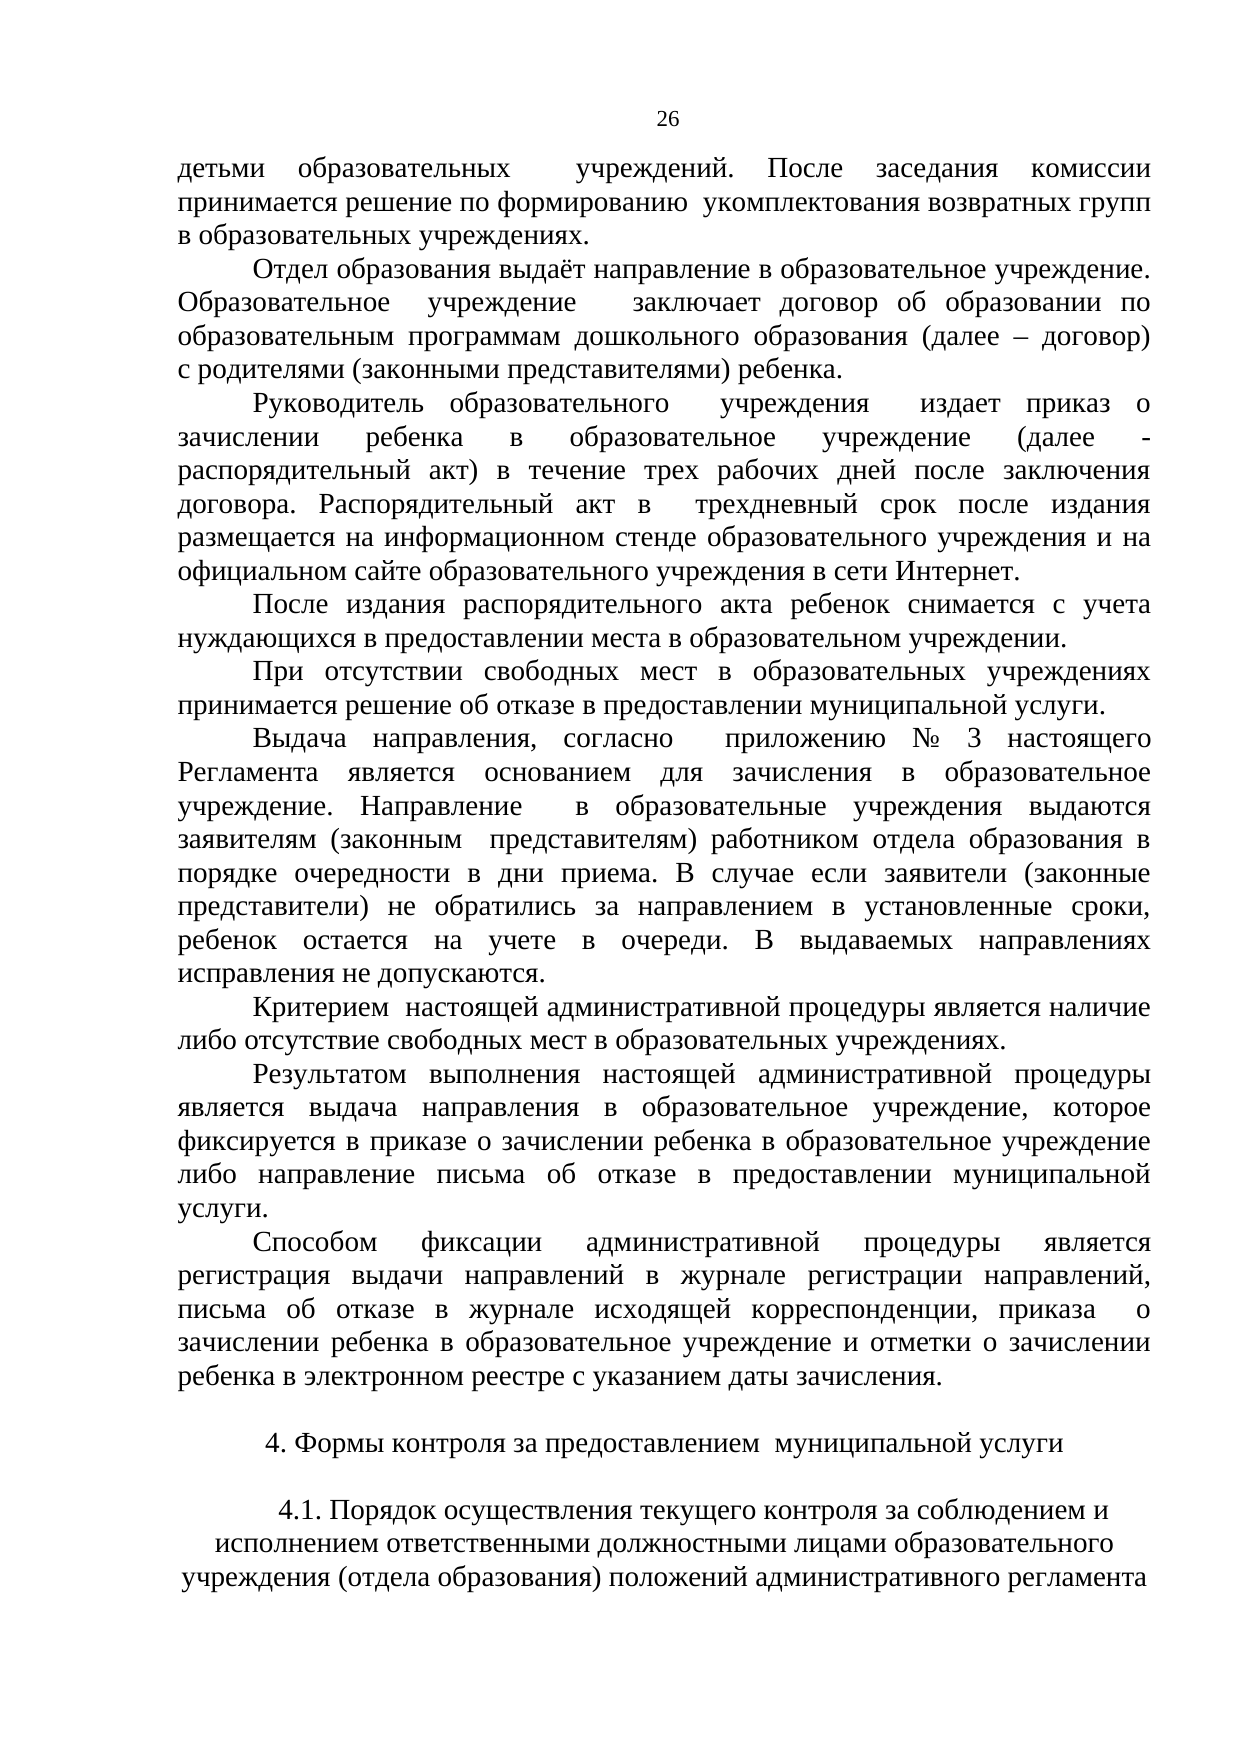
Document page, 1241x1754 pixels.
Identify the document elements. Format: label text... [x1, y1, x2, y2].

text Руководитель образовательного учреждения издает приказ о зачислении ребенка в образовательное учреждение (далее - распорядительный акт) в течение трех рабочих дней после заключения договора. Распорядительный акт в трехдневный срок после издания размещается на информационном стенде образовательного учреждения и на официальном сайте образовательного учреждения в сети Интернет. [177, 385, 1152, 586]
text Выдача направления, согласно приложению № 3 настоящего Регламента является основанием для зачисления в образовательное учреждение. Направление в образовательные учреждения выдаются заявителям (законным представителям) работником отдела образования в порядке очередности в дни приема. В случае если заявители (законные представители) не обратились за направлением в установленные сроки, ребенок остается на учете в очереди. В выдаваемых направлениях исправления не допускаются. [177, 721, 1152, 989]
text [177, 1492, 1152, 1593]
text После издания распорядительного акта ребенок снимается с учета нуждающихся в предоставлении места в образовательном учреждении. [177, 586, 1152, 653]
text Способом фиксации административной процедуры является регистрация выдачи направлений в журнале регистрации направлений, письма об отказе в журнале исходящей корреспонденции, приказа о зачислении ребенка в образовательное учреждение и отметки о зачислении ребенка в электронном реестре с указанием даты зачисления. [177, 1224, 1152, 1391]
text Отдел образования выдаёт направление в образовательное учреждение. Образовательное учреждение заключает договор об образовании по образовательным программам дошкольного образования (далее – договор) с родителями (законными представителями) ребенка. [177, 251, 1152, 385]
text 4. Формы контроля за предоставлением муниципальной услуги [177, 1425, 1152, 1458]
text При отсутствии свободных мест в образовательных учреждениях принимается решение об отказе в предоставлении муниципальной услуги. [177, 653, 1152, 721]
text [177, 150, 1152, 251]
text Результатом выполнения настоящей административной процедуры является выдача направления в образовательное учреждение, которое фиксируется в приказе о зачислении ребенка в образовательное учреждение либо направление письма об отказе в предоставлении муниципальной услуги. [177, 1056, 1152, 1224]
text Критерием настоящей административной процедуры является наличие либо отсутствие свободных мест в образовательных учреждениях. [177, 989, 1152, 1056]
